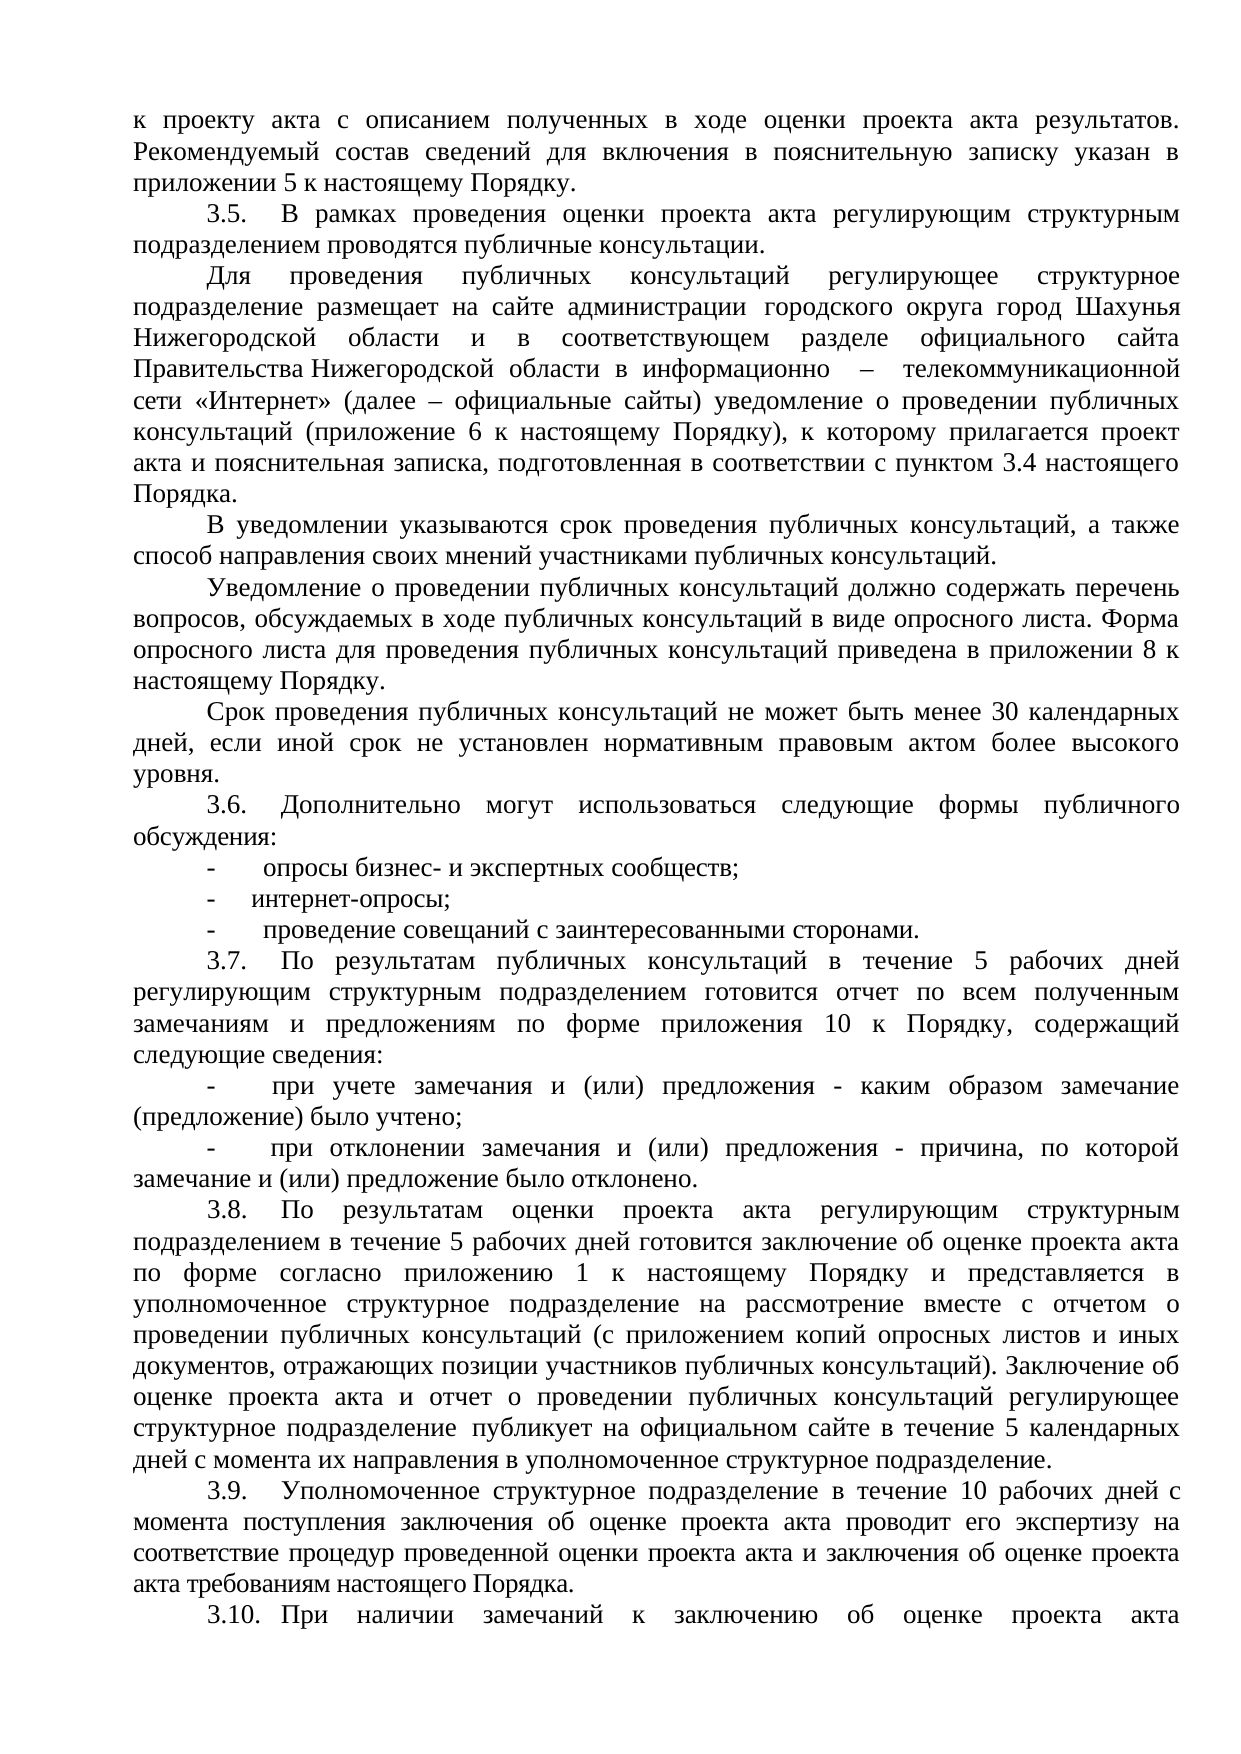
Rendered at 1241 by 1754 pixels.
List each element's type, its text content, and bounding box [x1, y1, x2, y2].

text Для проведения публичных консультаций регулирующее структурное подразделение размещает на сайте администрации городского округа город Шахунья Нижегородской области и в соответствующем разделе официального сайта Правительства Нижегородской области в информационно – телекоммуникационной сети «Интернет» (далее – официальные сайты) уведомление о проведении публичных консультаций (приложение 6 к настоящему Порядку), к которому прилагается проект акта и пояснительная записка, подготовленная в соответствии с пунктом 3.4 настоящего Порядка. [133, 259, 1181, 508]
list проведение совещаний с заинтересованными сторонами. [133, 913, 1181, 944]
list В рамках проведения оценки проекта акта регулирующим структурным подразделением проводятся публичные консультации. [133, 197, 1181, 259]
list По результатам оценки проекта акта регулирующим структурным подразделением в течение 5 рабочих дней готовится заключение об оценке проекта акта по форме согласно приложению 1 к настоящему Порядку и представляется в уполномоченное структурное подразделение на рассмотрение вместе с отчетом о проведении публичных консультаций (с приложением копий опросных листов и иных документов, отражающих позиции участников публичных консультаций). Заключение об оценке проекта акта и отчет о проведении публичных консультаций регулирующее структурное подразделение публикует на официальном сайте в течение 5 календарных дней с момента их направления в уполномоченное структурное подразделение. [133, 1193, 1181, 1474]
list Дополнительно могут использоваться следующие формы публичного обсуждения: [133, 789, 1181, 851]
text Уведомление о проведении публичных консультаций должно содержать перечень вопросов, обсуждаемых в ходе публичных консультаций в виде опросного листа. Форма опросного листа для проведения публичных консультаций приведена в приложении 8 к настоящему Порядку. [133, 571, 1181, 695]
text В уведомлении указываются срок проведения публичных консультаций, а также способ направления своих мнений участниками публичных консультаций. [133, 508, 1181, 571]
list По результатам публичных консультаций в течение 5 рабочих дней регулирующим структурным подразделением готовится отчет по всем полученным замечаниям и предложениям по форме приложения 10 к Порядку, содержащий следующие сведения: [133, 944, 1181, 1069]
list интернет-опросы; [133, 882, 1181, 913]
list при учете замечания и (или) предложения - каким образом замечание (предложение) было учтено; [133, 1069, 1181, 1131]
list опросы бизнес- и экспертных сообществ; [133, 851, 1181, 882]
text Срок проведения публичных консультаций не может быть менее 30 календарных дней, если иной срок не установлен нормативным правовым актом более высокого уровня. [133, 695, 1181, 789]
list при отклонении замечания и (или) предложения - причина, по которой замечание и (или) предложение было отклонено. [133, 1131, 1181, 1193]
list Уполномоченное структурное подразделение в течение 10 рабочих дней с момента поступления заключения об оценке проекта акта проводит его экспертизу на соответствие процедур проведенной оценки проекта акта и заключения об оценке проекта акта требованиям настоящего Порядка. [133, 1474, 1181, 1598]
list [133, 1598, 1181, 1629]
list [133, 103, 1181, 197]
